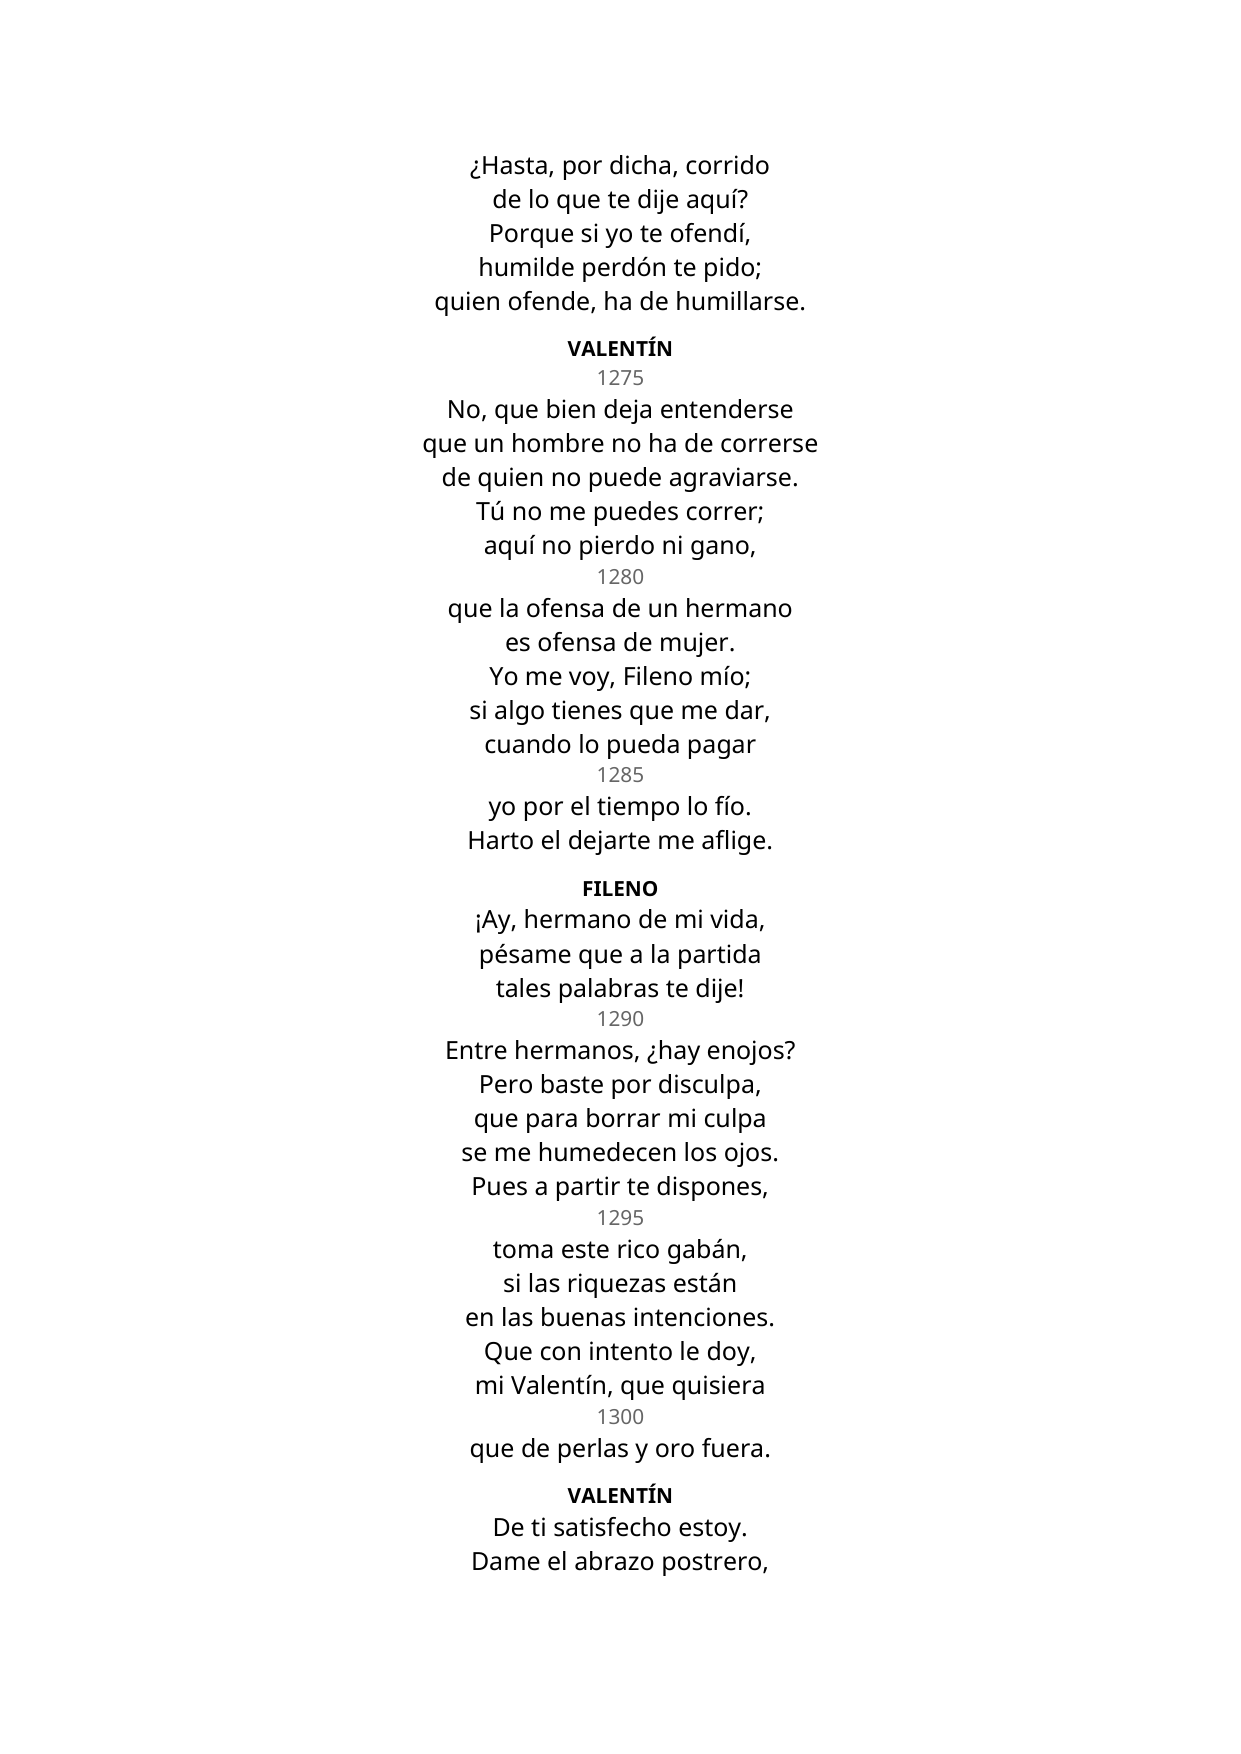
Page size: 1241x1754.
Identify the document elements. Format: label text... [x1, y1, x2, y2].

text si algo tienes que me dar, [177, 692, 1063, 726]
text 1300 [177, 1402, 1063, 1430]
text VALENTÍN [177, 334, 1063, 363]
text tales palabras te dije! [177, 970, 1063, 1004]
text que de perlas y oro fuera. [177, 1430, 1063, 1464]
text se me humedecen los ojos. [177, 1135, 1063, 1169]
text 1275 [177, 363, 1063, 391]
text Yo me voy, Fileno mío; [177, 658, 1063, 692]
text humilde perdón te pido; [177, 250, 1063, 284]
text Pues a partir te dispones, [177, 1169, 1063, 1203]
text Que con intento le doy, [177, 1334, 1063, 1368]
text 1295 [177, 1203, 1063, 1232]
text Tú no me puedes correr; [177, 494, 1063, 528]
text Harto el dejarte me aflige. [177, 823, 1063, 857]
text de quien no puede agraviarse. [177, 459, 1063, 494]
text 1285 [177, 761, 1063, 789]
text si las riquezas están [177, 1266, 1063, 1300]
text 1290 [177, 1004, 1063, 1033]
text yo por el tiempo lo fío. [177, 789, 1063, 823]
text en las buenas intenciones. [177, 1300, 1063, 1334]
text VALENTÍN [177, 1481, 1063, 1509]
text pésame que a la partida [177, 936, 1063, 970]
text Pero baste por disculpa, [177, 1067, 1063, 1101]
text que la ofensa de un hermano [177, 590, 1063, 624]
text que un hombre no ha de correrse [177, 426, 1063, 459]
text 1280 [177, 562, 1063, 590]
text cuando lo pueda pagar [177, 726, 1063, 761]
text FILENO [177, 874, 1063, 902]
text Porque si yo te ofendí, [177, 216, 1063, 250]
text De ti satisfecho estoy. [177, 1509, 1063, 1543]
text es ofensa de mujer. [177, 624, 1063, 658]
text quien ofende, ha de humillarse. [177, 284, 1063, 318]
text aquí no pierdo ni gano, [177, 528, 1063, 562]
text toma este rico gabán, [177, 1232, 1063, 1266]
text mi Valentín, que quisiera [177, 1368, 1063, 1402]
text No, que bien deja entenderse [177, 391, 1063, 426]
text Entre hermanos, ¿hay enojos? [177, 1033, 1063, 1067]
text de lo que te dije aquí? [177, 182, 1063, 216]
text ¿Hasta, por dicha, corrido [177, 148, 1063, 182]
text Dame el abrazo postrero, [177, 1543, 1063, 1578]
text que para borrar mi culpa [177, 1101, 1063, 1135]
text ¡Ay, hermano de mi vida, [177, 902, 1063, 936]
